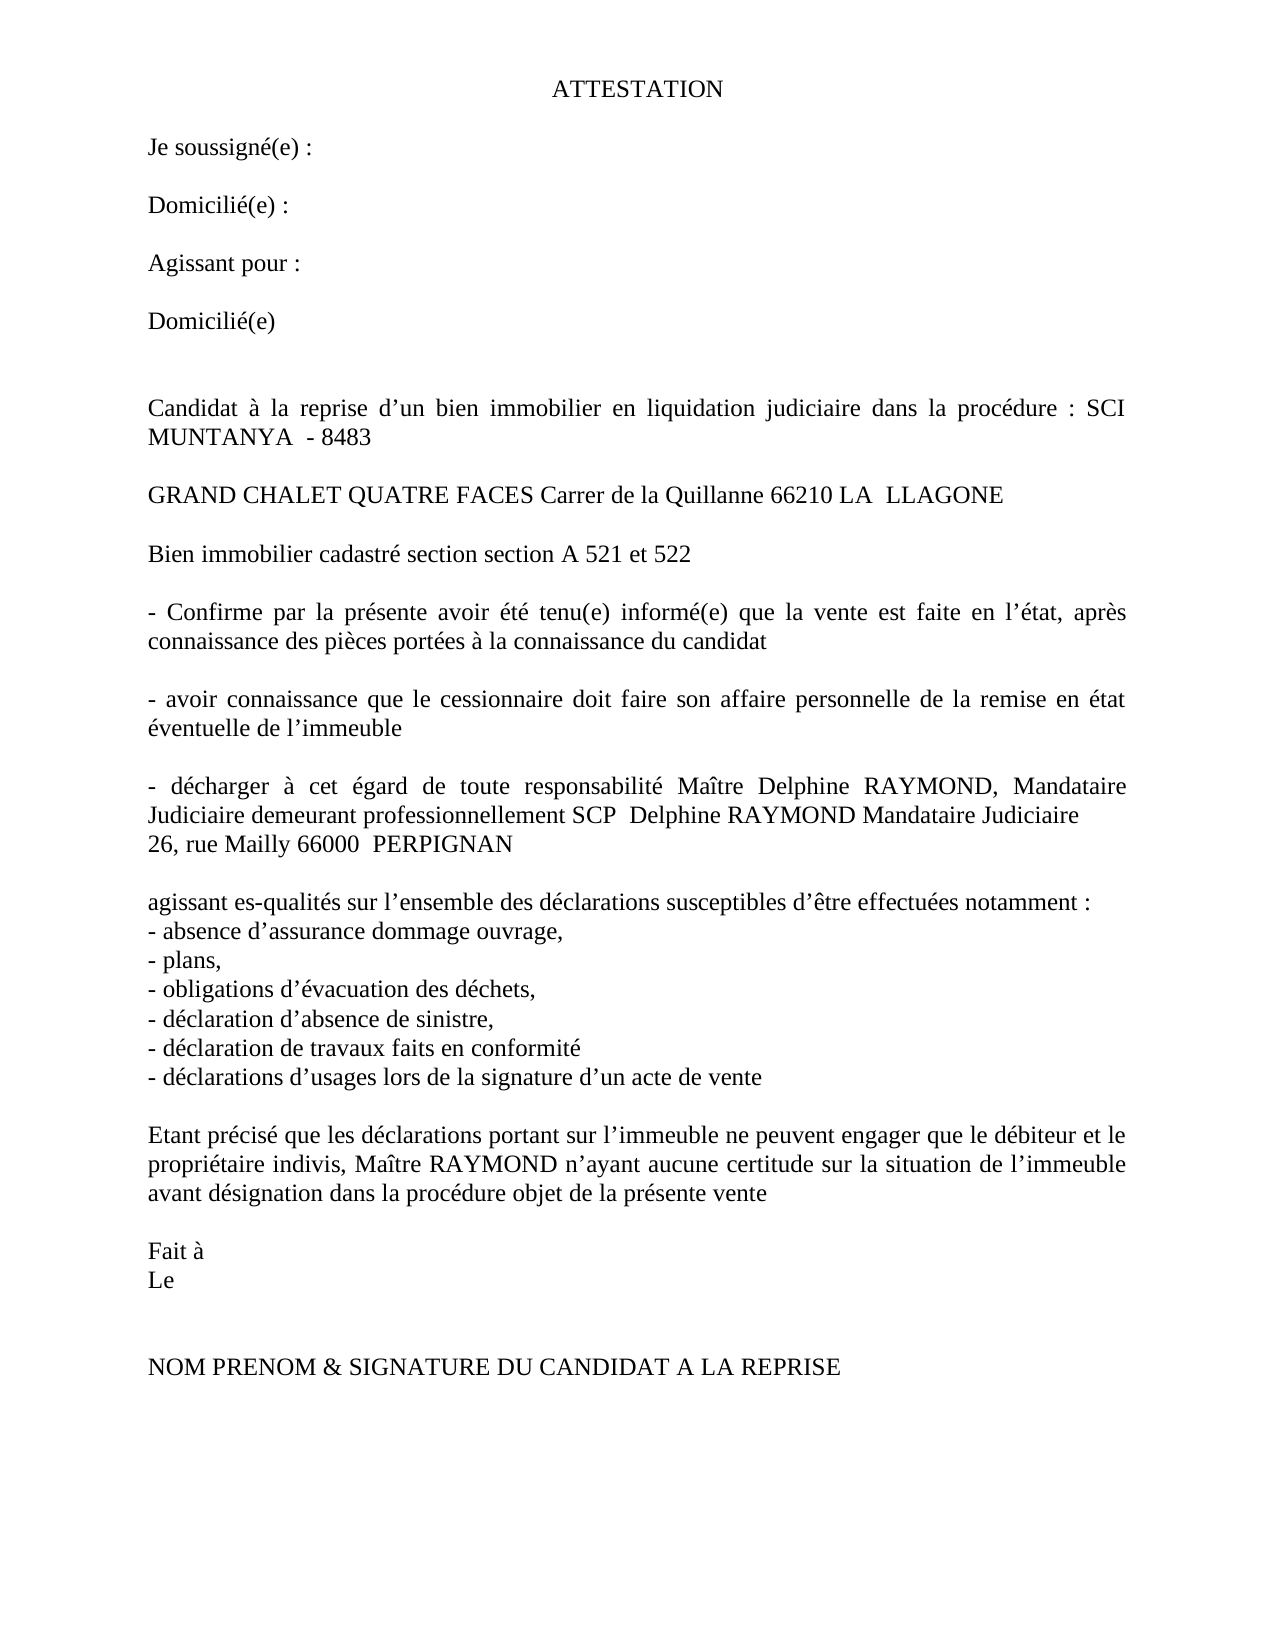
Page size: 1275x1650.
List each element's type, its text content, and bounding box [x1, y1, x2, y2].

text - plans, [148, 945, 1127, 974]
text Etant précisé que les déclarations portant sur l’immeuble ne peuvent engager que le débiteur et le propriétaire indivis, Maître RAYMOND n’ayant aucune certitude sur la situation de l’immeuble avant désignation dans la procédure objet de la présente vente [148, 1120, 1127, 1207]
text Fait à [148, 1236, 1127, 1265]
text - obligations d’évacuation des déchets, [148, 974, 1127, 1003]
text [148, 1352, 1127, 1381]
text 26, rue Mailly 66000 PERPIGNAN [148, 829, 1127, 858]
text - Confirme par la présente avoir été tenu(e) informé(e) que la vente est faite en l’état, après connaissance des pièces portées à la connaissance du candidat [148, 597, 1127, 655]
text - décharger à cet égard de toute responsabilité Maître Delphine RAYMOND, Mandataire Judiciaire demeurant professionnellement SCP Delphine RAYMOND Mandataire Judiciaire [148, 771, 1127, 829]
text ATTESTATION [148, 73, 1127, 102]
text - déclarations d’usages lors de la signature d’un acte de vente [148, 1062, 1127, 1091]
text Bien immobilier cadastré section section A 521 et 522 [148, 538, 1127, 567]
text - déclaration de travaux faits en conformité [148, 1032, 1127, 1062]
text GRAND CHALET QUATRE FACES Carrer de la Quillanne 66210 LA LLAGONE [148, 480, 1127, 509]
text agissant es-qualités sur l’ensemble des déclarations susceptibles d’être effectuées notamment : [148, 887, 1127, 916]
text - avoir connaissance que le cessionnaire doit faire son affaire personnelle de la remise en état éventuelle de l’immeuble [148, 684, 1127, 742]
text Candidat à la reprise d’un bien immobilier en liquidation judiciaire dans la procédure : SCI MUNTANYA - 8483 [148, 393, 1127, 451]
text Domicilié(e) [148, 306, 1127, 335]
text Agissant pour : [148, 248, 1127, 277]
text - absence d’assurance dommage ouvrage, [148, 916, 1127, 945]
text Domicilié(e) : [148, 190, 1127, 219]
text Le [148, 1265, 1127, 1294]
text Je soussigné(e) : [148, 132, 1127, 161]
text - déclaration d’absence de sinistre, [148, 1003, 1127, 1032]
